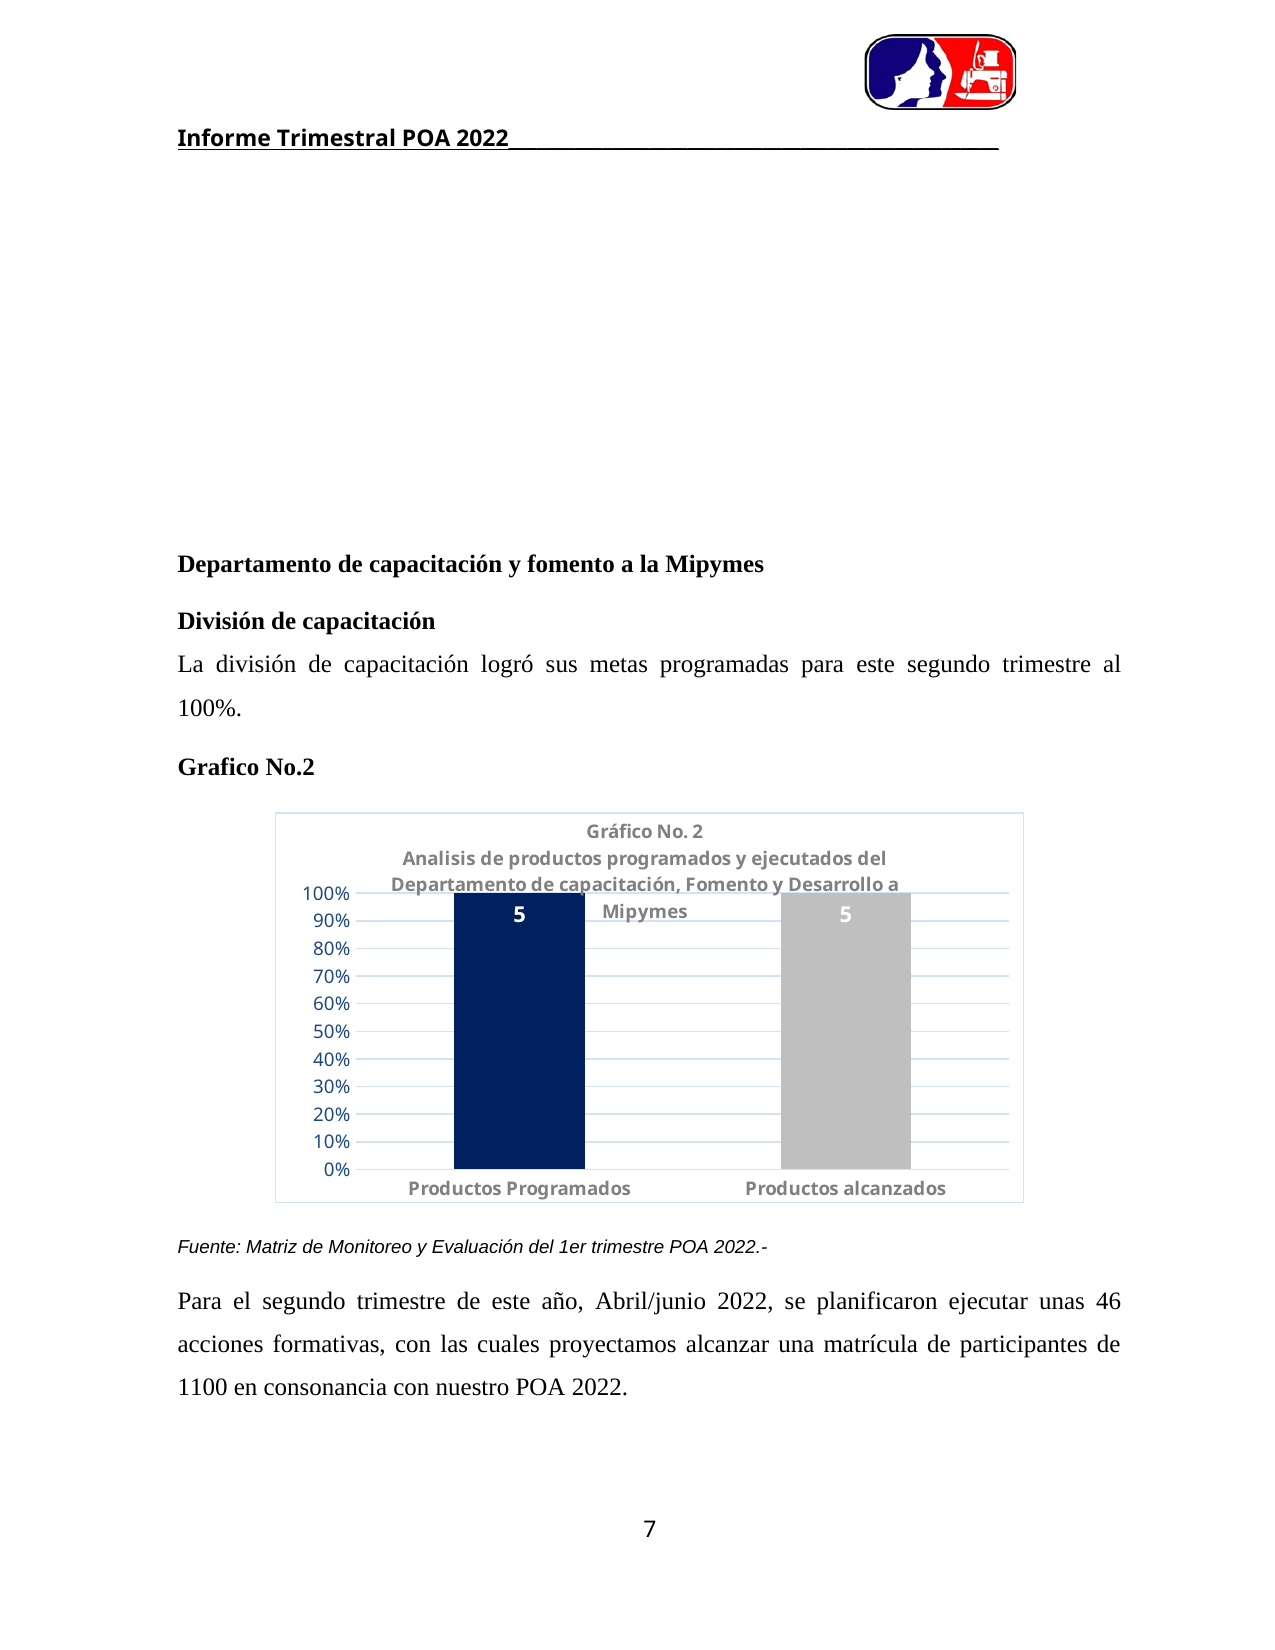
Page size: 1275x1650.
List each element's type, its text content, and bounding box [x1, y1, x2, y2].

text Fuente: Matriz de Monitoreo y Evaluación del 1er trimestre POA 2022.- [177, 1236, 1122, 1257]
picture [864, 34, 1017, 110]
subtitle Departamento de capacitación y fomento a la Mipymes [177, 549, 1122, 578]
text Grafico No.2 [177, 752, 1122, 781]
text La división de capacitación logró sus metas programadas para este segundo trimestre al 100%. [177, 649, 1122, 721]
subtitle División de capacitación [177, 606, 1122, 635]
text Para el segundo trimestre de este año, Abril/junio 2022, se planificaron ejecutar unas 46 acciones formativas, con las cuales proyectamos alcanzar una matrícula de participantes de 1100 en consonancia con nuestro POA 2022. [177, 1286, 1122, 1401]
